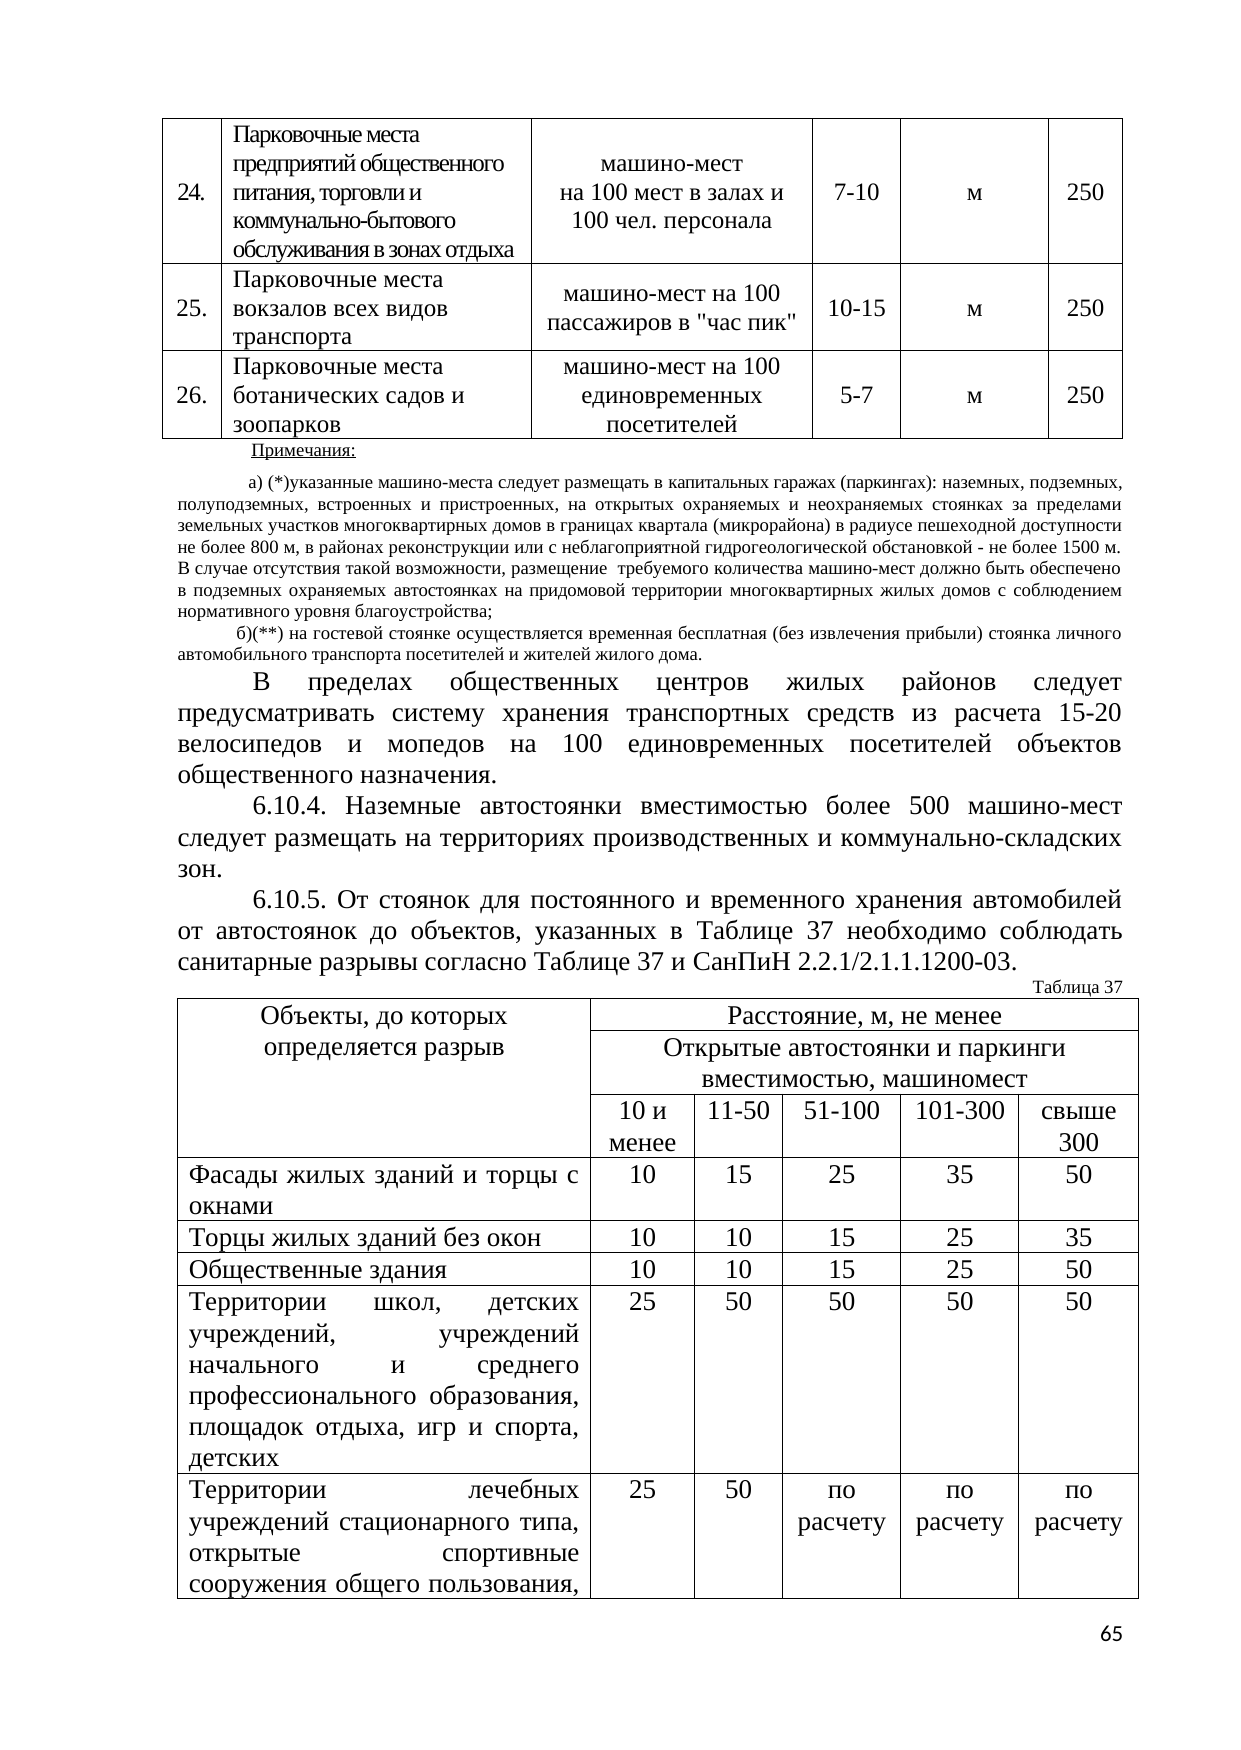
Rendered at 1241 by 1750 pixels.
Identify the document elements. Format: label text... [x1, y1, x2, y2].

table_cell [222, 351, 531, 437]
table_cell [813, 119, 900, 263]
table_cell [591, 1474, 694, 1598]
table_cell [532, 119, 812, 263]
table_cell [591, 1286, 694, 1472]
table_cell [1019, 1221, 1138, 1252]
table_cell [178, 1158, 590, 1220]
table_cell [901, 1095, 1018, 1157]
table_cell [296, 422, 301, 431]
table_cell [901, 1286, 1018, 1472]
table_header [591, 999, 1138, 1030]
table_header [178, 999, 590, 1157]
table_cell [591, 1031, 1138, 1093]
text а) (*)указанные машино-места следует размещать в капитальных гаражах (паркингах): наземных, подземных, полуподземных, встроенных и пристроенных, на открытых охраняемых и неохраняемых стоянках за пределами земельных участков многоквартирных домов в границах квартала (микрорайона) в радиусе пешеходной доступности не более , в районах реконструкции или с неблагоприятной гидрогеологической обстановкой - не более . В случае отсутствия такой возможности, размещение требуемого количества машино-мест должно быть обеспечено в подземных охраняемых автостоянках на придомовой территории многоквартирных жилых домов с соблюдением нормативного уровня благоустройства; [177, 471, 1123, 622]
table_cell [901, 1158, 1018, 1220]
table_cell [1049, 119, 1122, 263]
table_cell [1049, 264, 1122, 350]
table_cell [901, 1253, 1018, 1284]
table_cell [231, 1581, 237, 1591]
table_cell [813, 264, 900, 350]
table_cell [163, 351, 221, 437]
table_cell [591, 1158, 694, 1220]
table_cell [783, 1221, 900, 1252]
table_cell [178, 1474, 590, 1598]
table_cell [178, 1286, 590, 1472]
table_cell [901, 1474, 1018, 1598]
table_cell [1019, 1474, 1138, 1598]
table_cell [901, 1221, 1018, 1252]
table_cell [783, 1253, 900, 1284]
text Таблица 37 [177, 976, 1123, 998]
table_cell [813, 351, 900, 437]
text В пределах общественных центров жилых районов следует предусматривать систему хранения транспортных средств из расчета 15-20 велосипедов и мопедов на 100 единовременных посетителей объектов общественного назначения. [177, 665, 1123, 789]
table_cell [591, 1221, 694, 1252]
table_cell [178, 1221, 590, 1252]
text 6.10.5. От стоянок для постоянного и временного хранения автомобилей от автостоянок до объектов, указанных в Таблице 37 необходимо соблюдать санитарные разрывы согласно Таблице 37 и СанПиН 2.2.1/2.1.1.1200-03. [177, 883, 1123, 976]
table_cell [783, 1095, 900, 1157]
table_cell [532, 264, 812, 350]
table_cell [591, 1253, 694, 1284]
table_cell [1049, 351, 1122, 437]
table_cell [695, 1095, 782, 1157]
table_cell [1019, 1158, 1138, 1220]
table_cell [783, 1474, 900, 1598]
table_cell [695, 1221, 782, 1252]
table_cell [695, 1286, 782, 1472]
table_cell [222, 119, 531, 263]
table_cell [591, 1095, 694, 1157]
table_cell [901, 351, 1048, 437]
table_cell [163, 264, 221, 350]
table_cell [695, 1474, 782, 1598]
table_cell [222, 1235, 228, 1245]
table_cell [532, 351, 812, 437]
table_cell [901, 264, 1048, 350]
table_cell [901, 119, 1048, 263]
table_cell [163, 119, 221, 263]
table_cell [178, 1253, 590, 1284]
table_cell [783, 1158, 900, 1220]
text Примечания: [177, 439, 1123, 460]
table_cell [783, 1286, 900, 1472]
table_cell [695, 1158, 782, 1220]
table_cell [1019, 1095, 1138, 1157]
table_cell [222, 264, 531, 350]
text б)(**) на гостевой стоянке осуществляется временная бесплатная (без извлечения прибыли) стоянка личного автомобильного транспорта посетителей и жителей жилого дома. [177, 622, 1123, 665]
text 6.10.4. Наземные автостоянки вместимостью более 500 машино-мест следует размещать на территориях производственных и коммунально-складских зон. [177, 789, 1123, 883]
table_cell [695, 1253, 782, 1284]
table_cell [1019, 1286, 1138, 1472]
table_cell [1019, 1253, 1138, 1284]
